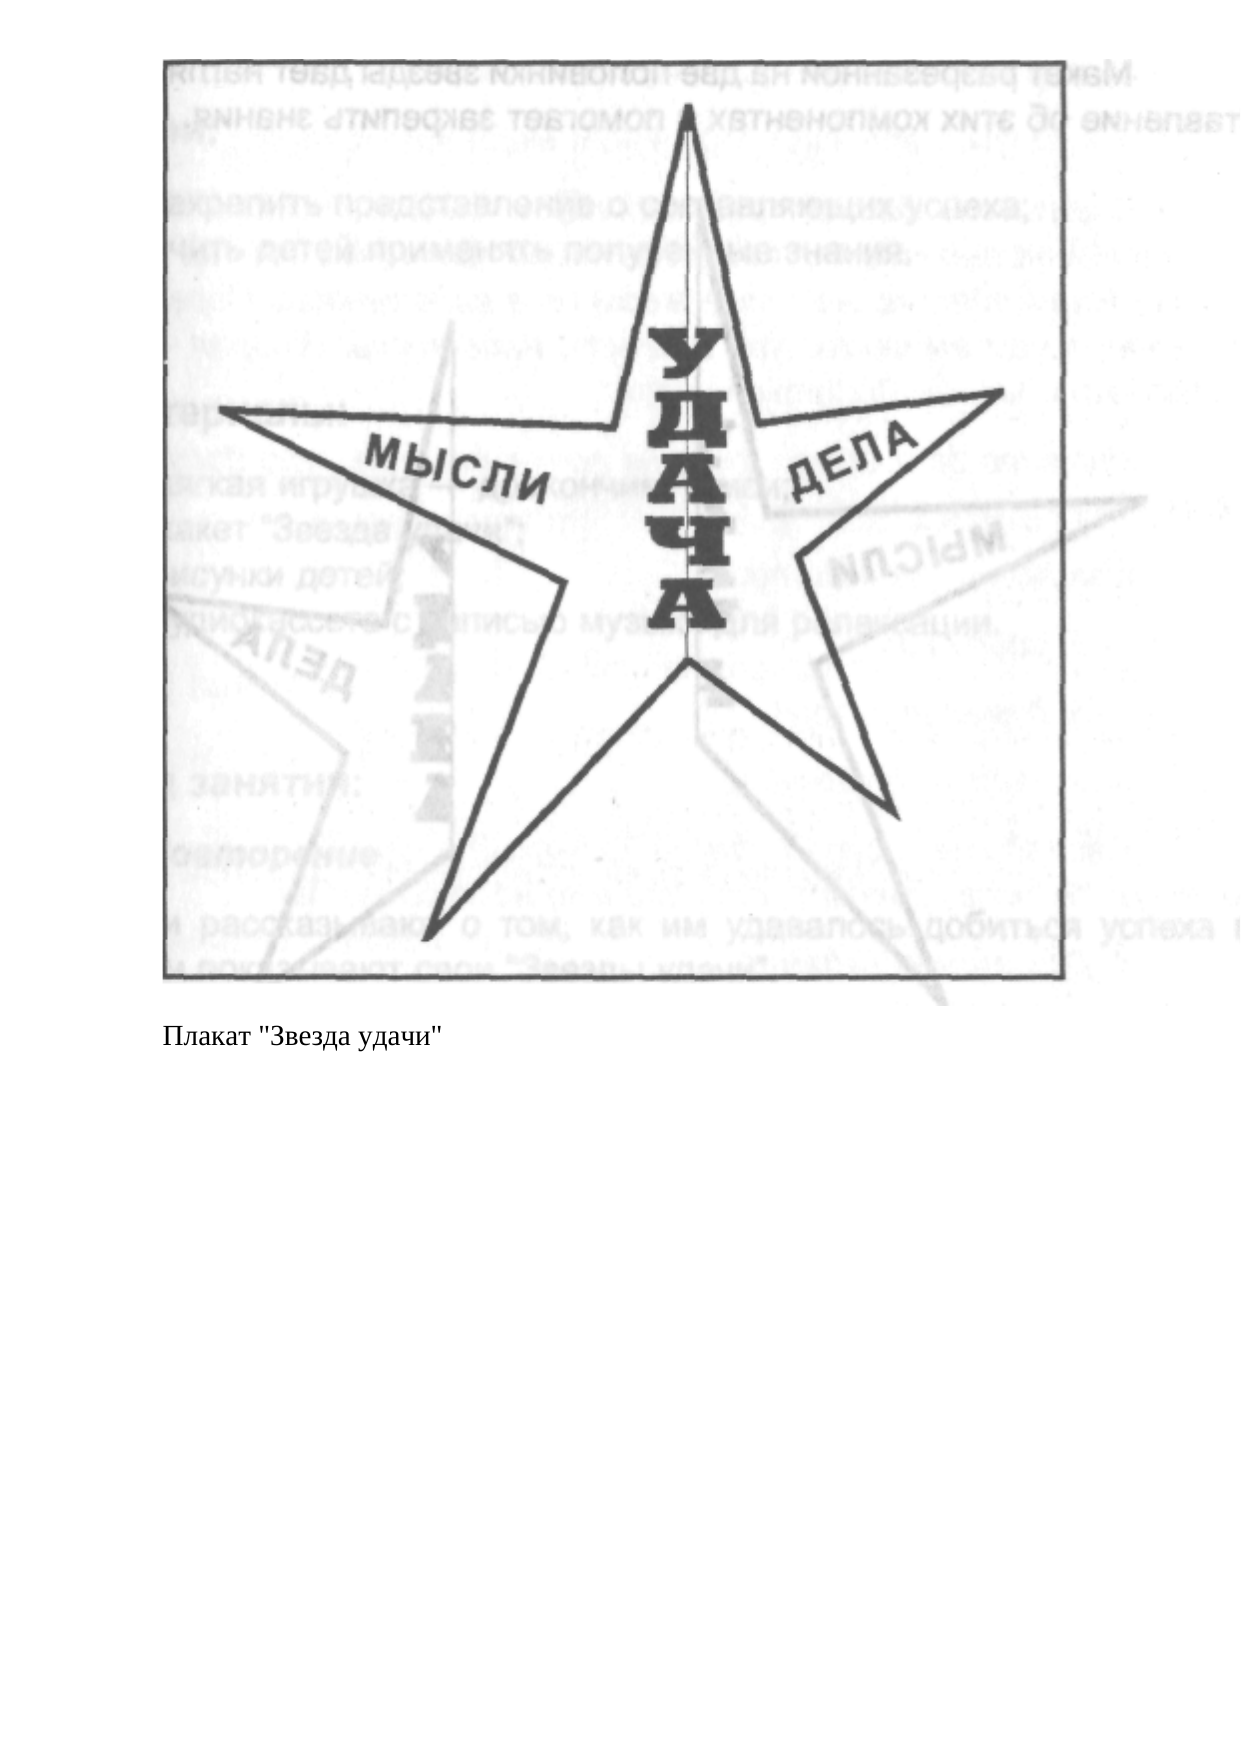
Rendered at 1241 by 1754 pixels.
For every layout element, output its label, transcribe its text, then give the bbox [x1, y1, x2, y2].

text Плакат "Звезда удачи" [89, 1018, 1167, 1051]
picture [162, 59, 1241, 1006]
